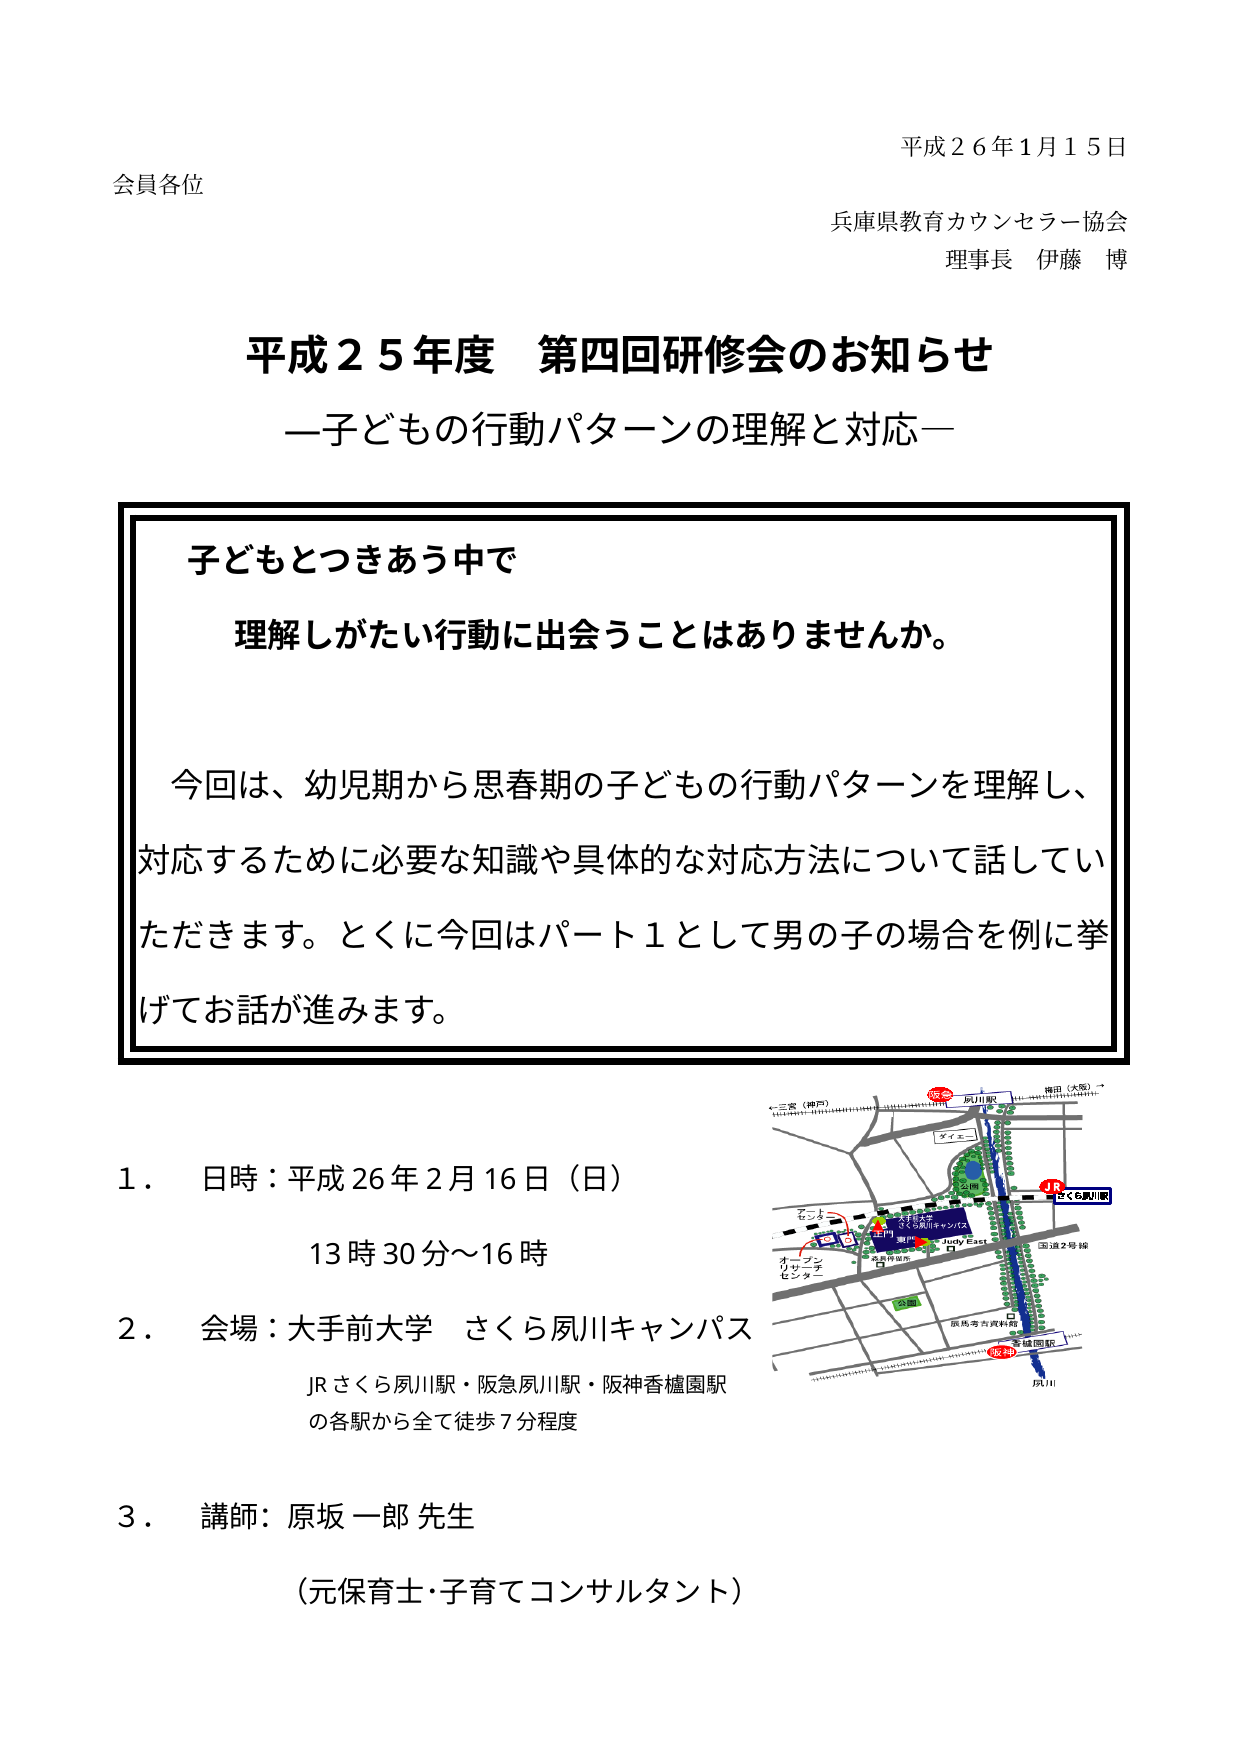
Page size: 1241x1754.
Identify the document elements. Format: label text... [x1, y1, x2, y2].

text 平成２６年1月１５日 [112, 127, 1128, 164]
text 理事長 伊藤 博 [112, 239, 1128, 277]
list 13時30分～16時 [162, 1214, 1128, 1289]
list の各駅から全て徒歩7分程度 [162, 1402, 1128, 1439]
list 会場：大手前大学 さくら夙川キャンパス [112, 1289, 1128, 1364]
text ―子どもの行動パターンの理解と対応― [112, 389, 1128, 464]
list JRさくら夙川駅・阪急夙川駅・阪神香櫨園駅 [162, 1364, 1128, 1402]
list 日時：平成26年2月16日（日） [112, 1139, 1128, 1214]
text 平成２５年度 第四回研修会のお知らせ [112, 314, 1128, 389]
text 兵庫県教育カウンセラー協会 [112, 202, 1128, 239]
list 講師：原坂 一郎 先生 [112, 1477, 1128, 1552]
list （元保育士･子育てコンサルタント） [162, 1552, 1128, 1627]
table_header 子どもとつきあう中で 理解しがたい行動に出会うことはありませんか。 今回は、幼児期から思春期の子どもの行動パターンを理解し、対応するために必要な知識や具体的な対応方法について話していただきます。とくに今回はパート１として男の子の場合を例に挙げてお話が進みます。 [127, 508, 1120, 1046]
picture [772, 1079, 1121, 1139]
text 会員各位 [112, 164, 1128, 202]
